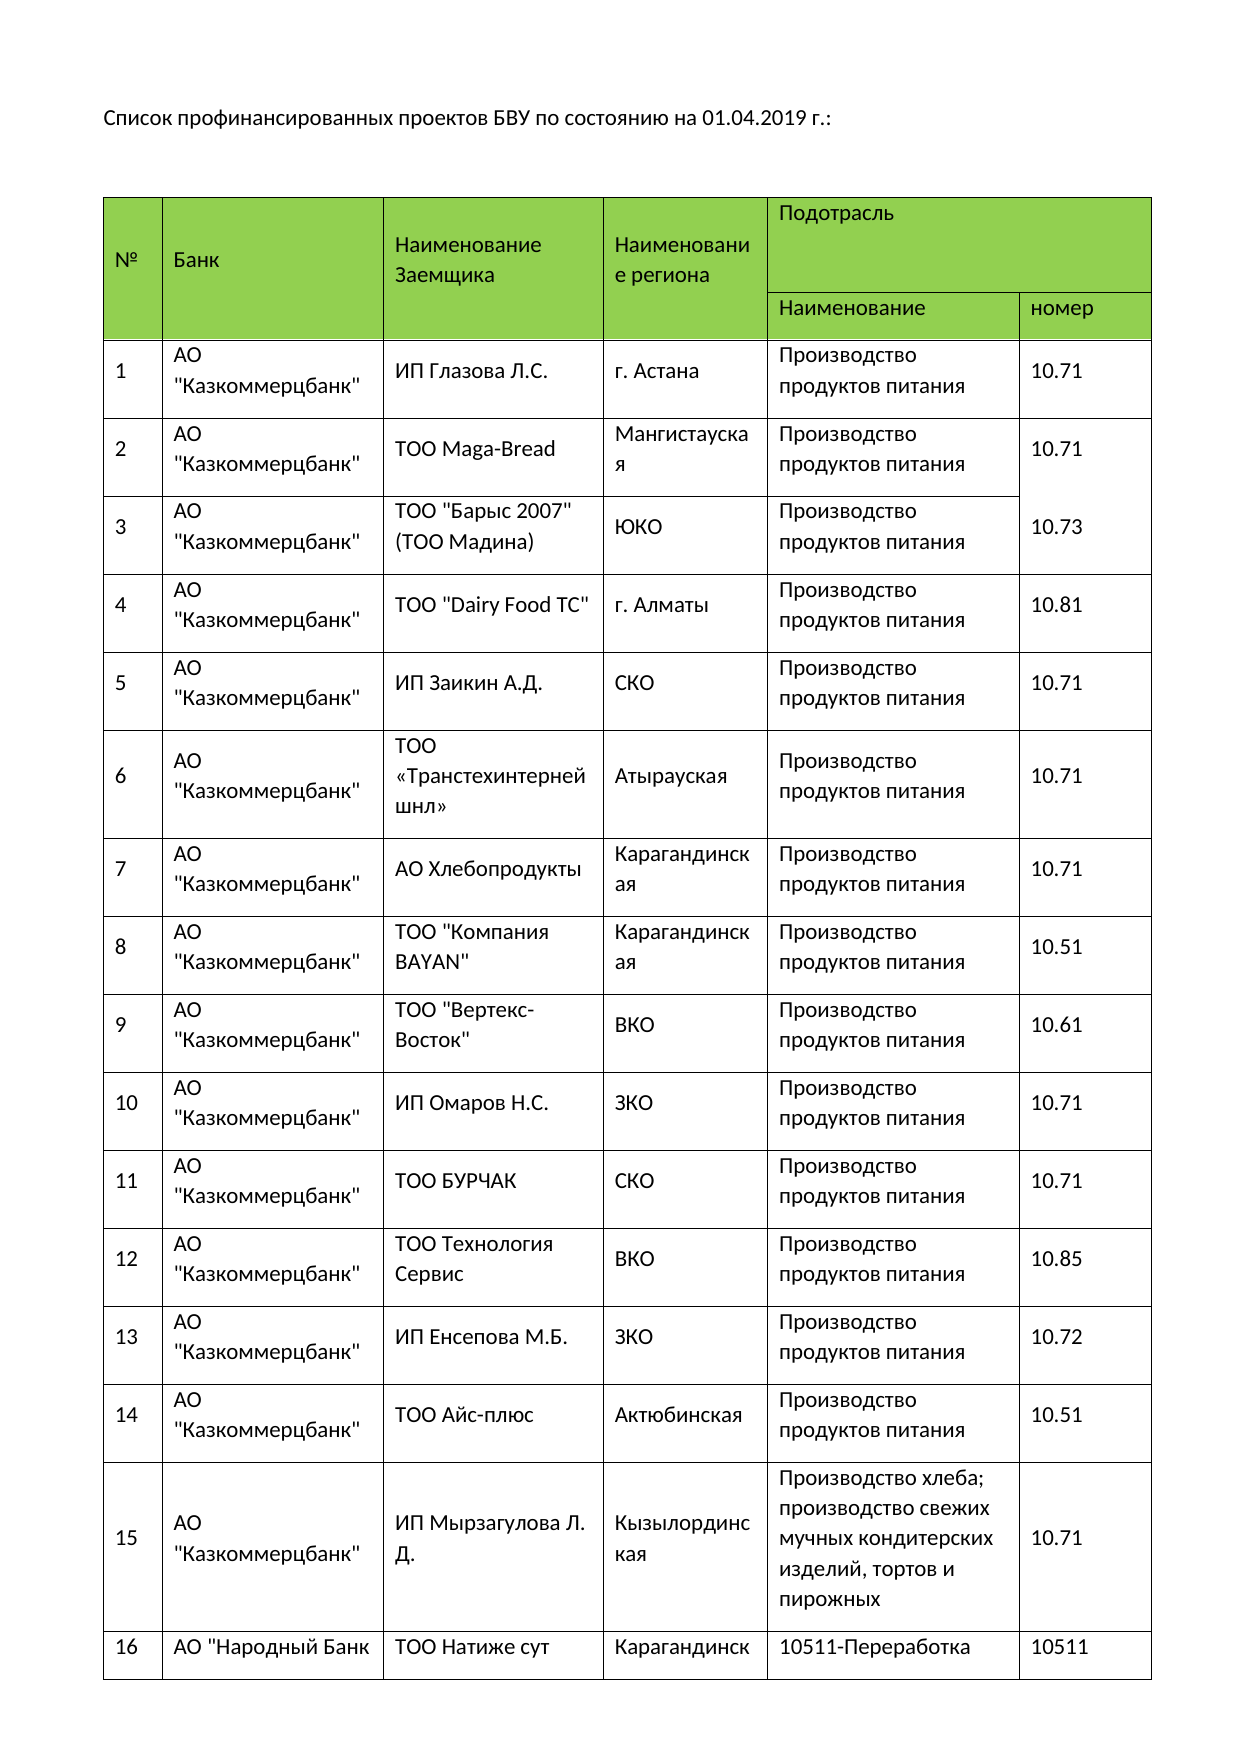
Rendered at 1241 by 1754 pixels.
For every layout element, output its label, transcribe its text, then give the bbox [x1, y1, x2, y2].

table_cell 10.81 [1020, 575, 1151, 652]
table_cell 6 [104, 731, 162, 838]
table_cell 10.85 [1020, 1229, 1151, 1306]
table_cell Производство продуктов питания [768, 839, 1019, 916]
table_cell 10.71 [1020, 341, 1151, 418]
table_cell ИП Заикин А.Д. [384, 653, 603, 730]
table_header Банк [163, 198, 383, 339]
table_cell ИП Мырзагулова Л. Д. [384, 1463, 603, 1631]
table_cell ИП Енсепова М.Б. [384, 1307, 603, 1384]
table_cell 3 [104, 497, 162, 574]
table_cell ТОО Maga-Bread [384, 419, 603, 496]
table_cell 12 [104, 1229, 162, 1306]
table_cell ЮКО [604, 497, 767, 574]
table_cell 10 [104, 1073, 162, 1150]
table_cell СКО [604, 1151, 767, 1228]
table_header Наименование Заемщика [384, 198, 603, 339]
table_cell АО "Казкоммерцбанк" [163, 731, 383, 838]
table_cell Производство продуктов питания [768, 341, 1019, 418]
table_cell Производство продуктов питания [768, 653, 1019, 730]
table_cell АО "Казкоммерцбанк" [163, 341, 383, 418]
table_cell Производство продуктов питания [768, 1385, 1019, 1462]
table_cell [163, 1632, 383, 1678]
table_cell АО Хлебопродукты [384, 839, 603, 916]
table_cell Наименование [768, 293, 1019, 339]
table_cell ТОО "Вертекс-Восток" [384, 995, 603, 1072]
table_cell ИП Глазова Л.С. [384, 341, 603, 418]
table_cell 10.51 [1020, 917, 1151, 994]
table_cell ЗКО [604, 1307, 767, 1384]
table_cell ТОО Айс-плюс [384, 1385, 603, 1462]
table_cell АО "Казкоммерцбанк" [163, 1229, 383, 1306]
table_cell 2 [104, 419, 162, 496]
table_cell Производство продуктов питания [768, 1229, 1019, 1306]
table_cell АО "Казкоммерцбанк" [163, 995, 383, 1072]
table_cell АО "Казкоммерцбанк" [163, 839, 383, 916]
table_cell АО "Казкоммерцбанк" [163, 653, 383, 730]
table_cell Карагандинская [604, 917, 767, 994]
table_cell 10.71 [1020, 653, 1151, 730]
table_cell 15 [104, 1463, 162, 1631]
table_cell АО "Казкоммерцбанк" [163, 419, 383, 496]
table_cell номер [1020, 293, 1151, 339]
table_cell Производство хлеба; производство свежих мучных кондитерских изделий, тортов и пирожных [768, 1463, 1019, 1631]
table_cell ТОО "Барыс 2007" (ТОО Мадина) [384, 497, 603, 574]
table_cell Актюбинская [604, 1385, 767, 1462]
table_cell 7 [104, 839, 162, 916]
table_cell 1 [104, 341, 162, 418]
table_cell Кызылординская [604, 1463, 767, 1631]
table_cell АО "Казкоммерцбанк" [163, 575, 383, 652]
table_cell ТОО "Компания BAYAN" [384, 917, 603, 994]
table_cell ИП Омаров Н.С. [384, 1073, 603, 1150]
table_cell 10.71 [1020, 839, 1151, 916]
table_cell г. Астана [604, 341, 767, 418]
table_cell г. Алматы [604, 575, 767, 652]
table_cell АО "Казкоммерцбанк" [163, 1073, 383, 1150]
table_cell 10.71 [1020, 1073, 1151, 1150]
table_header Наименование региона [604, 198, 767, 339]
table_cell 10.72 [1020, 1307, 1151, 1384]
table_cell АО "Казкоммерцбанк" [163, 1151, 383, 1228]
table_cell Производство продуктов питания [768, 575, 1019, 652]
table_cell Производство продуктов питания [768, 731, 1019, 838]
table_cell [384, 1632, 603, 1678]
table_header Подотрасль [768, 198, 1151, 292]
table_cell ТОО «Транстехинтернейшнл» [384, 731, 603, 838]
table_cell АО "Казкоммерцбанк" [163, 1463, 383, 1631]
table_cell Производство продуктов питания [768, 995, 1019, 1072]
table_cell 10.71 [1020, 731, 1151, 838]
table_cell Мангистауская [604, 419, 767, 496]
table_cell ТОО БУРЧАК [384, 1151, 603, 1228]
table_cell АО "Казкоммерцбанк" [163, 1307, 383, 1384]
table_cell Производство продуктов питания [768, 497, 1019, 574]
table_cell 10.71 [1020, 419, 1151, 496]
table_cell 10511 [1020, 1632, 1151, 1678]
table_cell 8 [104, 917, 162, 994]
table_cell Производство продуктов питания [768, 1307, 1019, 1384]
table_cell ВКО [604, 995, 767, 1072]
table_cell 9 [104, 995, 162, 1072]
table_cell Карагандинская [604, 1632, 767, 1678]
table_cell АО "Казкоммерцбанк" [163, 917, 383, 994]
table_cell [768, 1632, 1019, 1678]
table_cell Производство продуктов питания [768, 1073, 1019, 1150]
table_cell 13 [104, 1307, 162, 1384]
table_cell 10.71 [1020, 1463, 1151, 1631]
text Список профинансированных проектов БВУ по состоянию на 01.04.2019 г.: [103, 103, 1152, 131]
table_cell АО "Казкоммерцбанк" [163, 1385, 383, 1462]
table_cell АО "Казкоммерцбанк" [163, 497, 383, 574]
table_cell Производство продуктов питания [768, 917, 1019, 994]
table_cell СКО [604, 653, 767, 730]
table_cell ТОО Технология Сервис [384, 1229, 603, 1306]
table_cell 16 [104, 1632, 162, 1678]
table_cell 5 [104, 653, 162, 730]
table_cell ЗКО [604, 1073, 767, 1150]
table_cell 14 [104, 1385, 162, 1462]
table_cell Производство продуктов питания [768, 1151, 1019, 1228]
table_cell 10.71 [1020, 1151, 1151, 1228]
table_cell 11 [104, 1151, 162, 1228]
table_cell Производство продуктов питания [768, 419, 1019, 496]
table_cell Атырауская [604, 731, 767, 838]
table_cell 10.51 [1020, 1385, 1151, 1462]
table_cell Карагандинская [604, 839, 767, 916]
table_header № [104, 198, 162, 339]
table_cell 10.61 [1020, 995, 1151, 1072]
table_cell ВКО [604, 1229, 767, 1306]
table_cell ТОО "Dairy Food TC" [384, 575, 603, 652]
table_cell 10.73 [1020, 496, 1151, 574]
table_cell 4 [104, 575, 162, 652]
